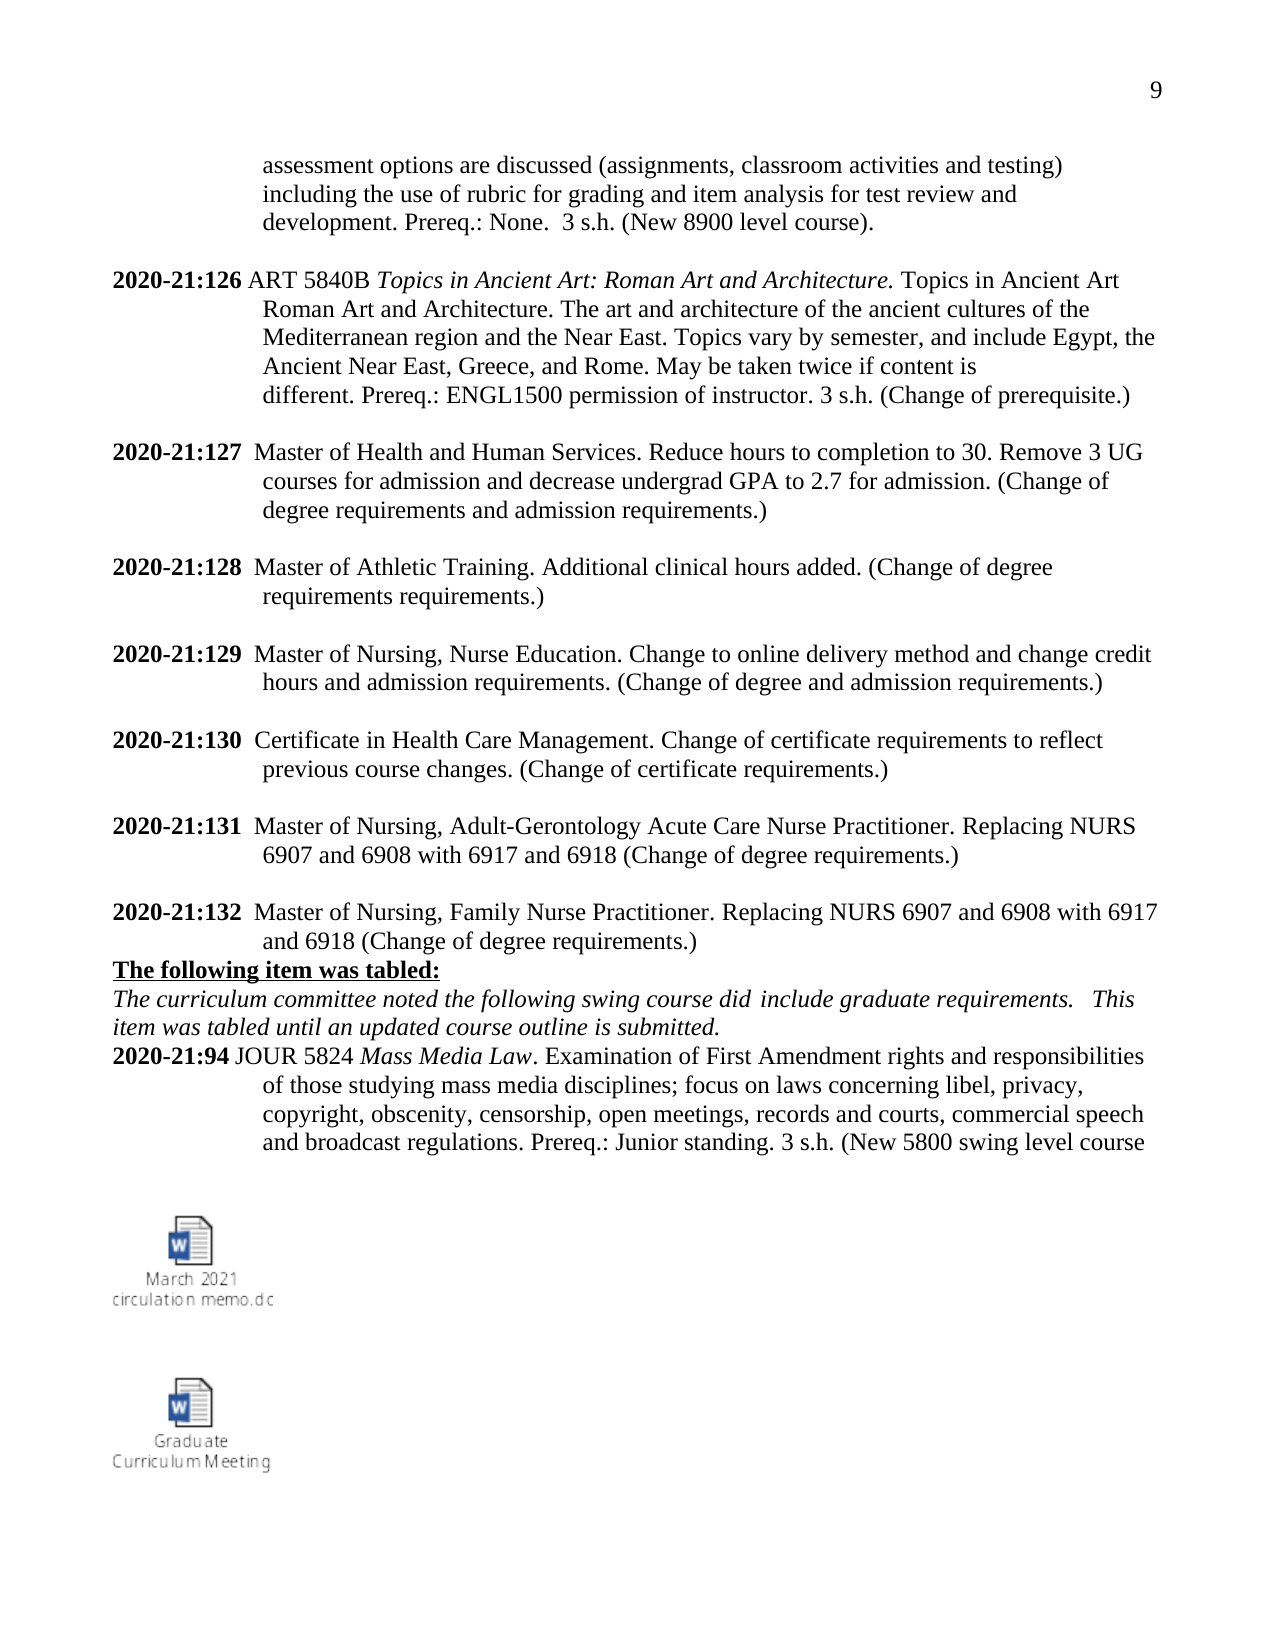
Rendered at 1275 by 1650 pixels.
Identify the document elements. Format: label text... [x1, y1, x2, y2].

text 2020-21:132 Master of Nursing, Family Nurse Practitioner. Replacing NURS 6907 and 6908 with 6917 and 6918 (Change of degree requirements.) [112, 897, 1162, 955]
text 2020-21:131 Master of Nursing, Adult-Gerontology Acute Care Nurse Practitioner. Replacing NURS 6907 and 6908 with 6917 and 6918 (Change of degree requirements.) [112, 811, 1162, 869]
text 2020-21:126 ART 5840B Topics in Ancient Art: Roman Art and Architecture. Topics in Ancient Art Roman Art and Architecture. The art and architecture of the ancient cultures of the Mediterranean region and the Near East. Topics vary by semester, and include Egypt, the Ancient Near East, Greece, and Rome. May be taken twice if content is different. Prereq.: ENGL1500 permission of instructor. 3 s.h. (Change of prerequisite.) [112, 265, 1162, 409]
text 2020-21:129 Master of Nursing, Nurse Education. Change to online delivery method and change credit hours and admission requirements. (Change of degree and admission requirements.) [112, 639, 1162, 696]
text The curriculum committee noted the following swing course did include graduate requirements. This item was tabled until an updated course outline is submitted. [112, 984, 1162, 1041]
text The following item was tabled: [112, 955, 1162, 984]
text 2020-21:130 Certificate in Health Care Management. Change of certificate requirements to reflect previous course changes. (Change of certificate requirements.) [112, 725, 1162, 782]
text 2020-21:128 Master of Athletic Training. Additional clinical hours added. (Change of degree requirements requirements.) [112, 552, 1162, 610]
text 2020-21:94 JOUR 5824 Mass Media Law. Examination of First Amendment rights and responsibilities of those studying mass media disciplines; focus on laws concerning libel, privacy, copyright, obscenity, censorship, open meetings, records and courts, commercial speech and broadcast regulations. Prereq.: Junior standing. 3 s.h. (New 5800 swing level course [112, 1041, 1162, 1156]
text 2020-21:127 Master of Health and Human Services. Reduce hours to completion to 30. Remove 3 UG courses for admission and decrease undergrad GPA to 2.7 for admission. (Change of degree requirements and admission requirements.) [112, 437, 1162, 524]
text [112, 150, 1162, 236]
